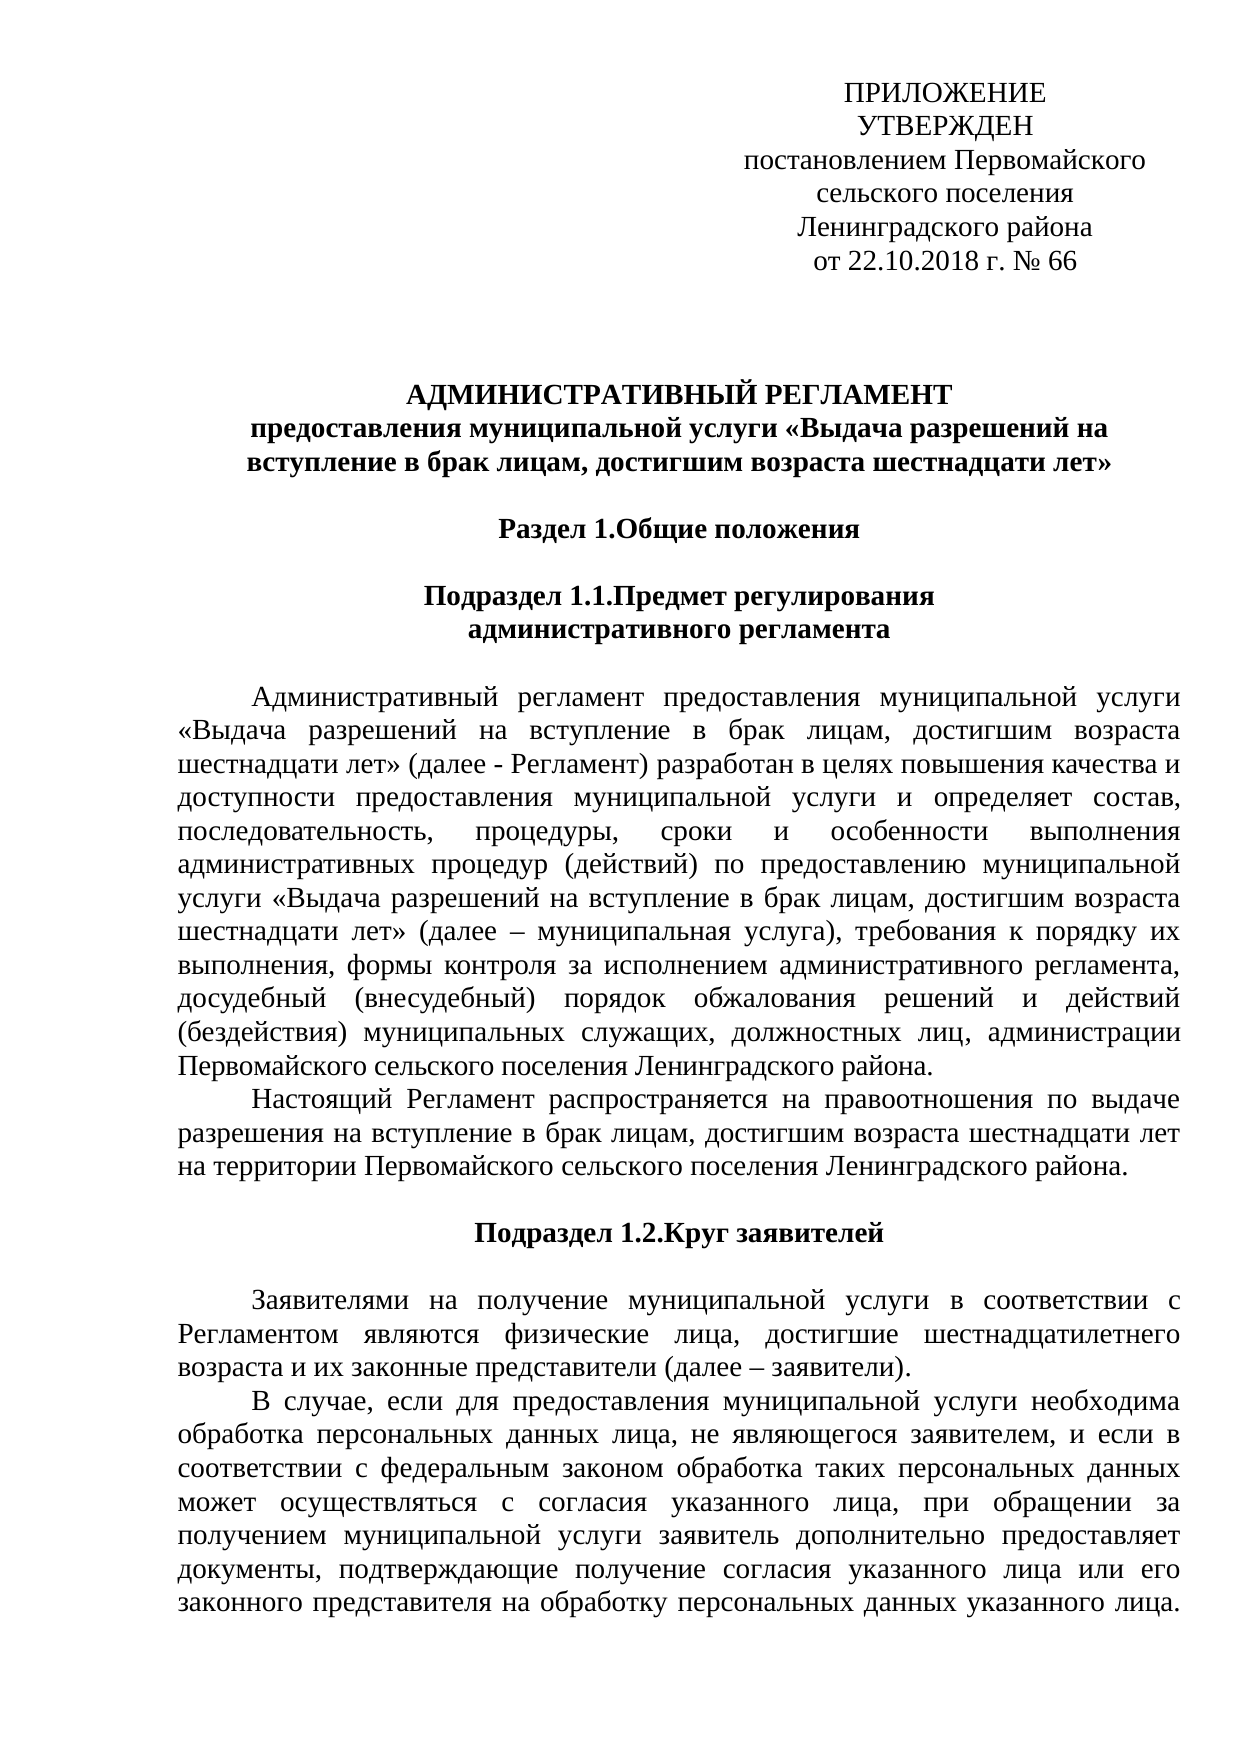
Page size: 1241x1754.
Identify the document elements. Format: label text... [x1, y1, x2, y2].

text административного регламента [177, 612, 1181, 645]
text Административный регламент предоставления муниципальной услуги «Выдача разрешений на вступление в брак лицам, достигшим возраста шестнадцати лет» (далее - Регламент) разработан в целях повышения качества и доступности предоставления муниципальной услуги и определяет состав, последовательность, процедуры, сроки и особенности выполнения административных процедур (действий) по предоставлению муниципальной услуги «Выдача разрешений на вступление в брак лицам, достигшим возраста шестнадцати лет» (далее – муниципальная услуга), требования к порядку их выполнения, формы контроля за исполнением административного регламента, досудебный (внесудебный) порядок обжалования решений и действий (бездействия) муниципальных служащих, должностных лиц, администрации Первомайского сельского поселения Ленинградского района. [177, 679, 1181, 1081]
text Раздел 1.Общие положения [177, 511, 1181, 544]
text Подраздел 1.2.Круг заявителей [177, 1215, 1181, 1249]
text Подраздел 1.1.Предмет регулирования [177, 578, 1181, 612]
text ПРИЛОЖЕНИЕ [709, 75, 1181, 108]
text АДМИНИСТРАТИВНЫЙ РЕГЛАМЕНТ [177, 377, 1181, 410]
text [177, 1383, 1181, 1618]
text УТВЕРЖДЕН [709, 108, 1181, 142]
text Заявителями на получение муниципальной услуги в соответствии с Регламентом являются физические лица, достигшие шестнадцатилетнего возраста и их законные представители (далее – заявители). [177, 1282, 1181, 1383]
text от 22.10.2018 г. № 66 [709, 243, 1181, 276]
text Настоящий Регламент распространяется на правоотношения по выдаче разрешения на вступление в брак лицам, достигшим возраста шестнадцати лет на территории Первомайского сельского поселения Ленинградского района. [177, 1081, 1181, 1182]
text постановлением Первомайского сельского поселения [709, 142, 1181, 209]
text предоставления муниципальной услуги «Выдача разрешений на вступление в брак лицам, достигшим возраста шестнадцати лет» [177, 410, 1181, 477]
text Ленинградского района [709, 209, 1181, 243]
